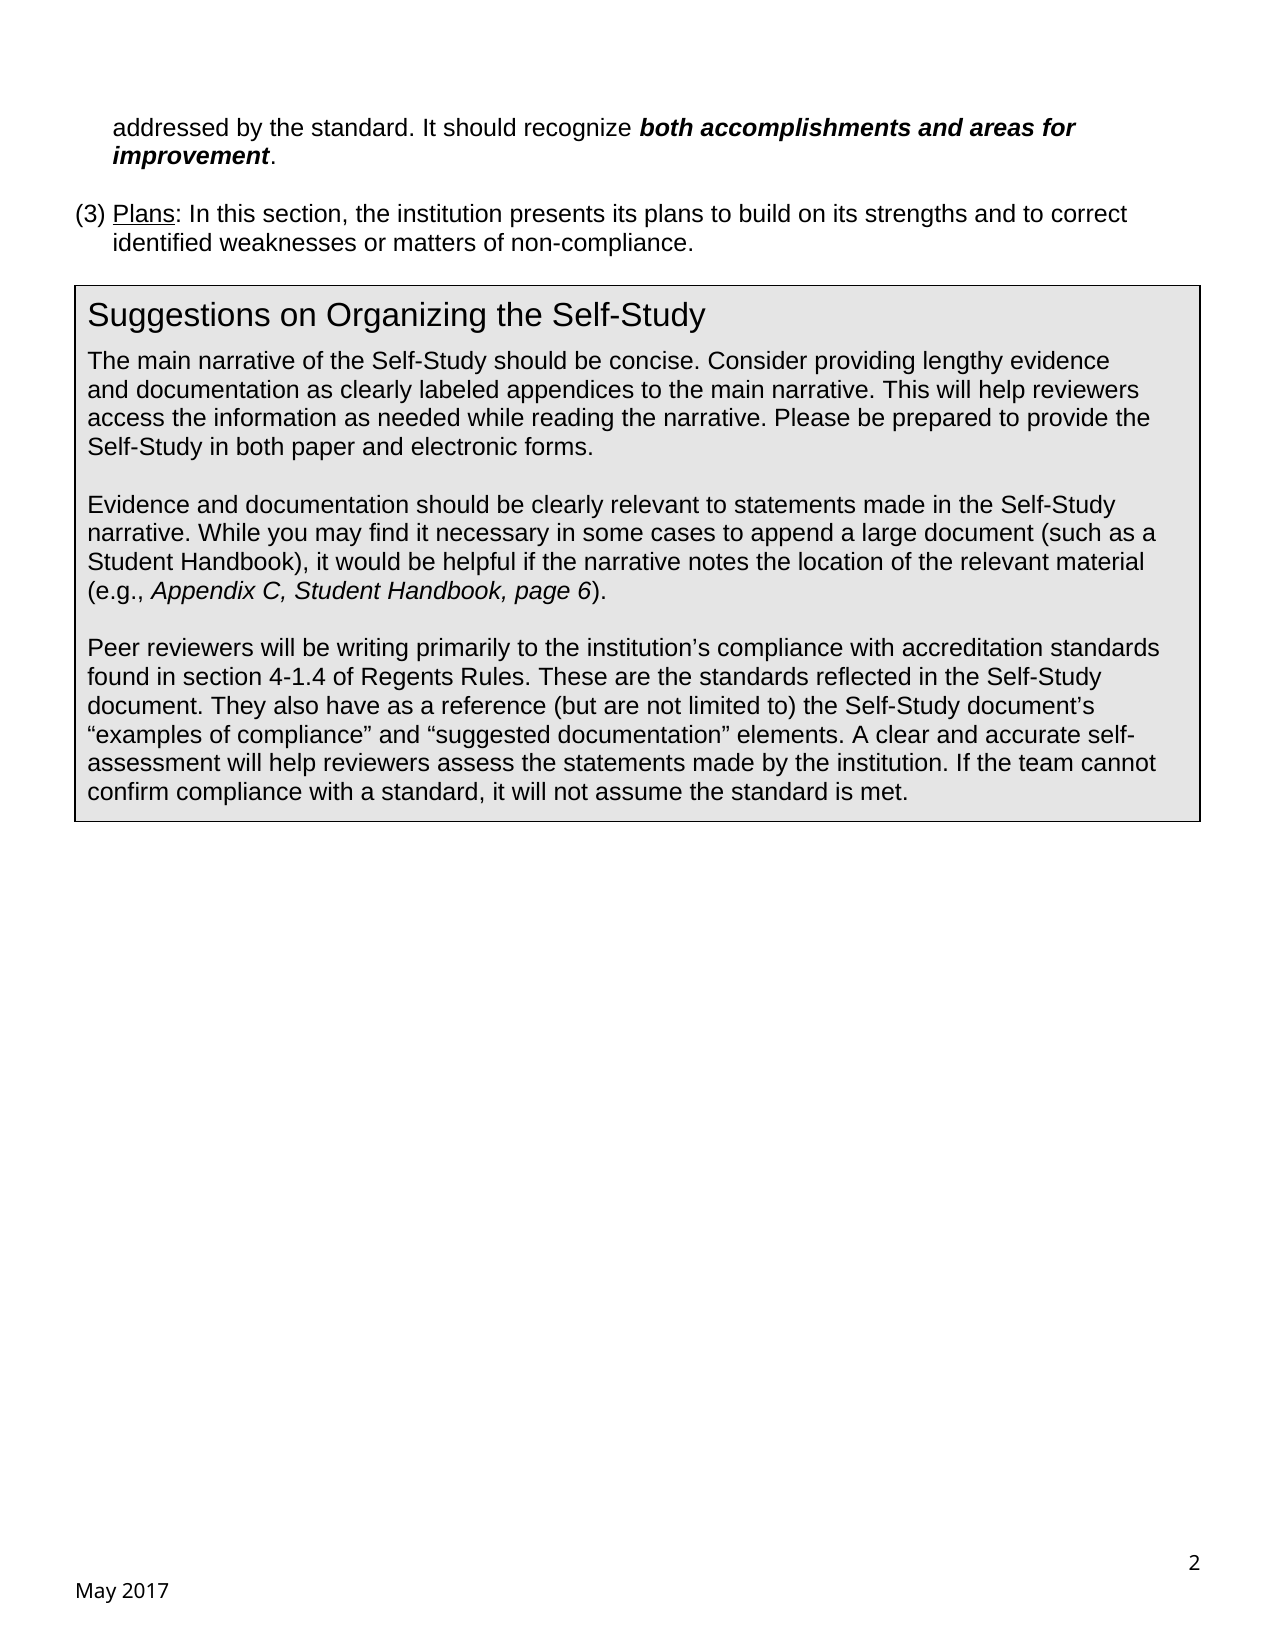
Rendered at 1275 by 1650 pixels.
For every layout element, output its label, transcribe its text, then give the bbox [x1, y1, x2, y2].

table_header Suggestions on Organizing the Self-Study The main narrative of the Self-Study should be concise. Consider providing lengthy evidence and documentation as clearly labeled appendices to the main narrative. This will help reviewers access the information as needed while reading the narrative. Please be prepared to provide the Self-Study in both paper and electronic forms. Evidence and documentation should be clearly relevant to statements made in the Self-Study narrative. While you may find it necessary in some cases to append a large document (such as a Student Handbook), it would be helpful if the narrative notes the location of the relevant material (e.g., Appendix C, Student Handbook, page 6). Peer reviewers will be writing primarily to the institution’s compliance with accreditation standards found in section 4-1.4 of Regents Rules. These are the standards reflected in the Self-Study document. They also have as a reference (but are not limited to) the Self-Study document’s “examples of compliance” and “suggested documentation” elements. A clear and accurate self-assessment will help reviewers assess the statements made by the institution. If the team cannot confirm compliance with a standard, it will not assume the standard is met. [76, 286, 1199, 821]
list Plans: In this section, the institution presents its plans to build on its strengths and to correct identified weaknesses or matters of non-compliance. [75, 199, 1200, 256]
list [75, 112, 1200, 170]
